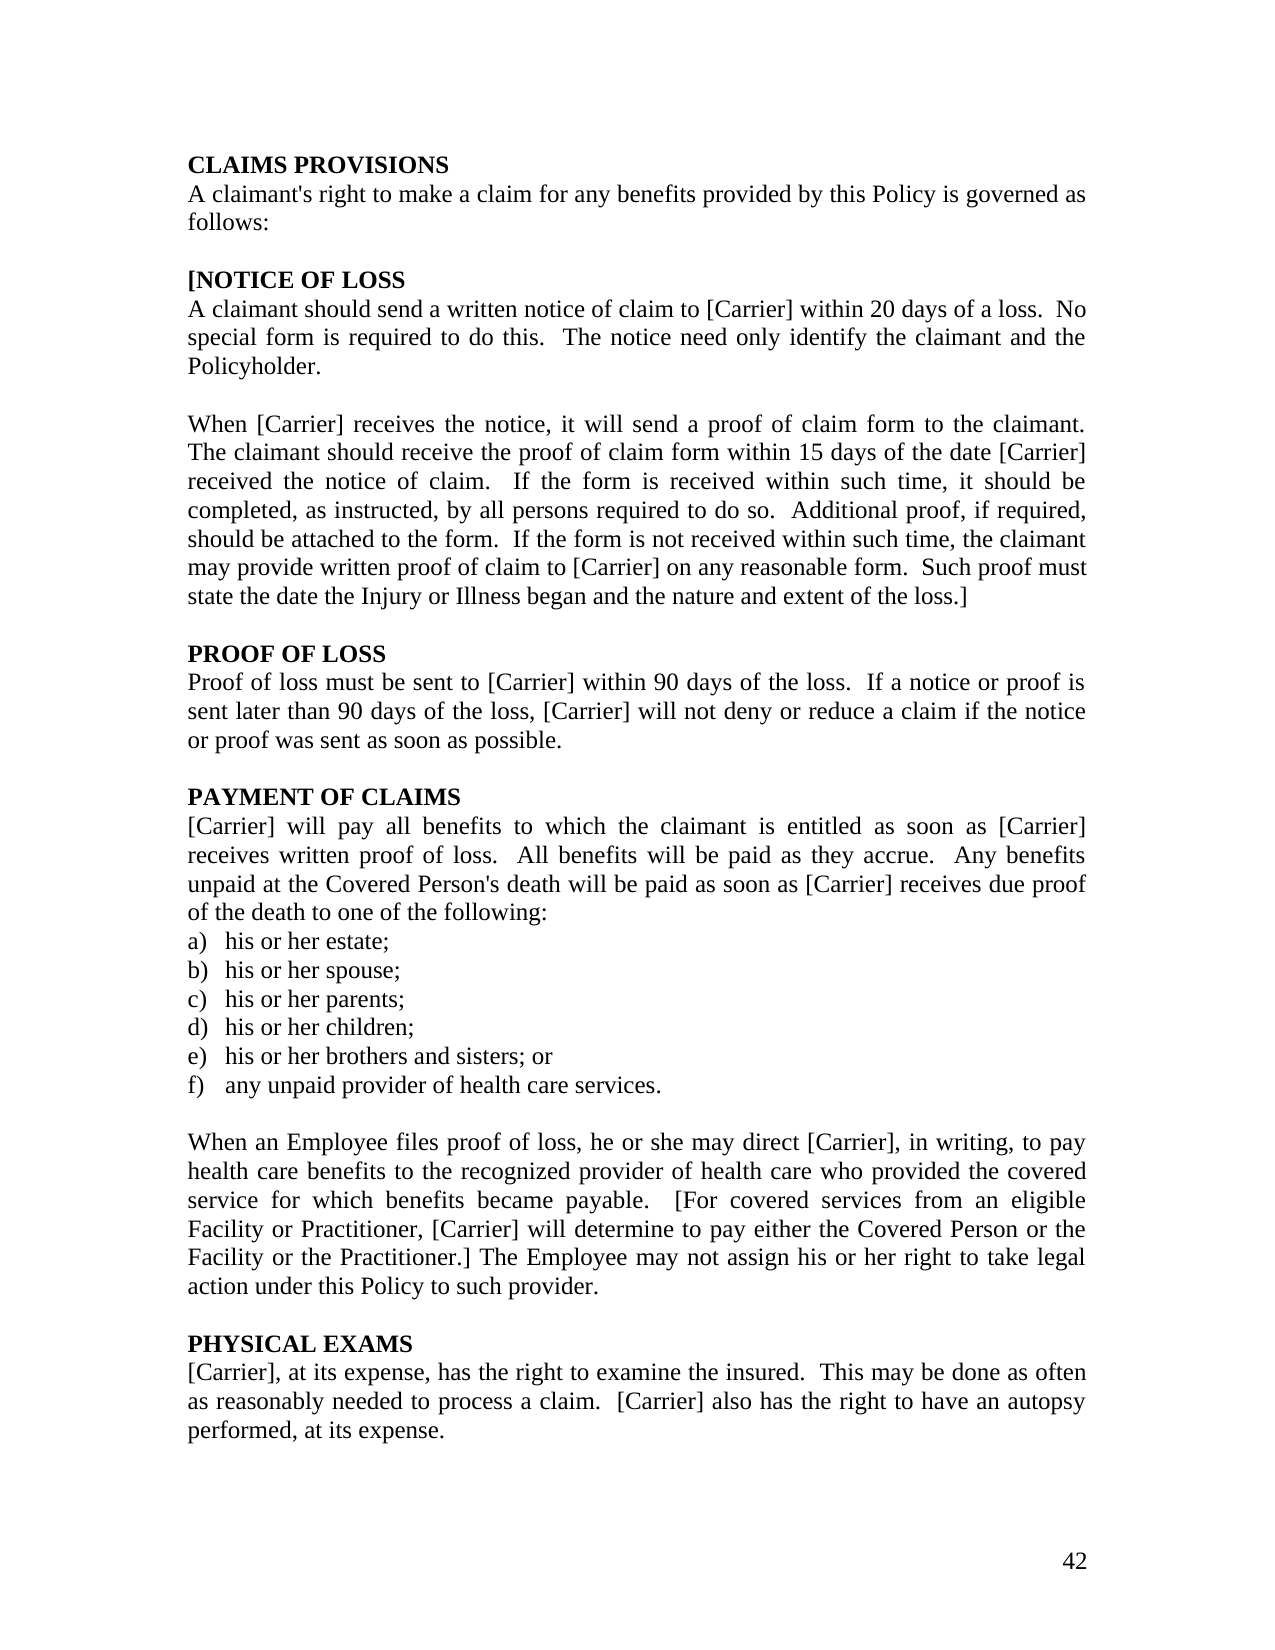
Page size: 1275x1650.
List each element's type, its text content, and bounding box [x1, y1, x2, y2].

text A claimant's right to make a claim for any benefits provided by this Policy is governed as follows: [187, 179, 1087, 236]
list his or her spouse; [187, 955, 1087, 984]
text [Carrier], at its expense, has the right to examine the insured. This may be done as often as reasonably needed to process a claim. [Carrier] also has the right to have an autopsy performed, at its expense. [187, 1357, 1087, 1444]
text PHYSICAL EXAMS [187, 1329, 1087, 1357]
text PROOF OF LOSS [187, 639, 1087, 667]
text When an Employee files proof of loss, he or she may direct [Carrier], in writing, to pay health care benefits to the recognized provider of health care who provided the covered service for which benefits became payable. [For covered services from an eligible Facility or Practitioner, [Carrier] will determine to pay either the Covered Person or the Facility or the Practitioner.] The Employee may not assign his or her right to take legal action under this Policy to such provider. [187, 1127, 1087, 1300]
text CLAIMS PROVISIONS [187, 150, 1087, 179]
list his or her brothers and sisters; or [187, 1041, 1087, 1070]
text When [Carrier] receives the notice, it will send a proof of claim form to the claimant. The claimant should receive the proof of claim form within 15 days of the date [Carrier] received the notice of claim. If the form is received within such time, it should be completed, as instructed, by all persons required to do so. Additional proof, if required, should be attached to the form. If the form is not received within such time, the claimant may provide written proof of claim to [Carrier] on any reasonable form. Such proof must state the date the Injury or Illness began and the nature and extent of the loss.] [187, 409, 1087, 610]
text [Carrier] will pay all benefits to which the claimant is entitled as soon as [Carrier] receives written proof of loss. All benefits will be paid as they accrue. Any benefits unpaid at the Covered Person's death will be paid as soon as [Carrier] receives due proof of the death to one of the following: [187, 811, 1087, 926]
text [NOTICE OF LOSS [187, 265, 1087, 294]
text Proof of loss must be sent to [Carrier] within 90 days of the loss. If a notice or proof is sent later than 90 days of the loss, [Carrier] will not deny or reduce a claim if the notice or proof was sent as soon as possible. [187, 667, 1087, 754]
list his or her estate; [187, 926, 1087, 955]
list any unpaid provider of health care services. [187, 1070, 1087, 1099]
text A claimant should send a written notice of claim to [Carrier] within 20 days of a loss. No special form is required to do this. The notice need only identify the claimant and the Policyholder. [187, 294, 1087, 380]
list his or her children; [187, 1012, 1087, 1041]
text PAYMENT OF CLAIMS [187, 782, 1087, 811]
list his or her parents; [187, 984, 1087, 1012]
